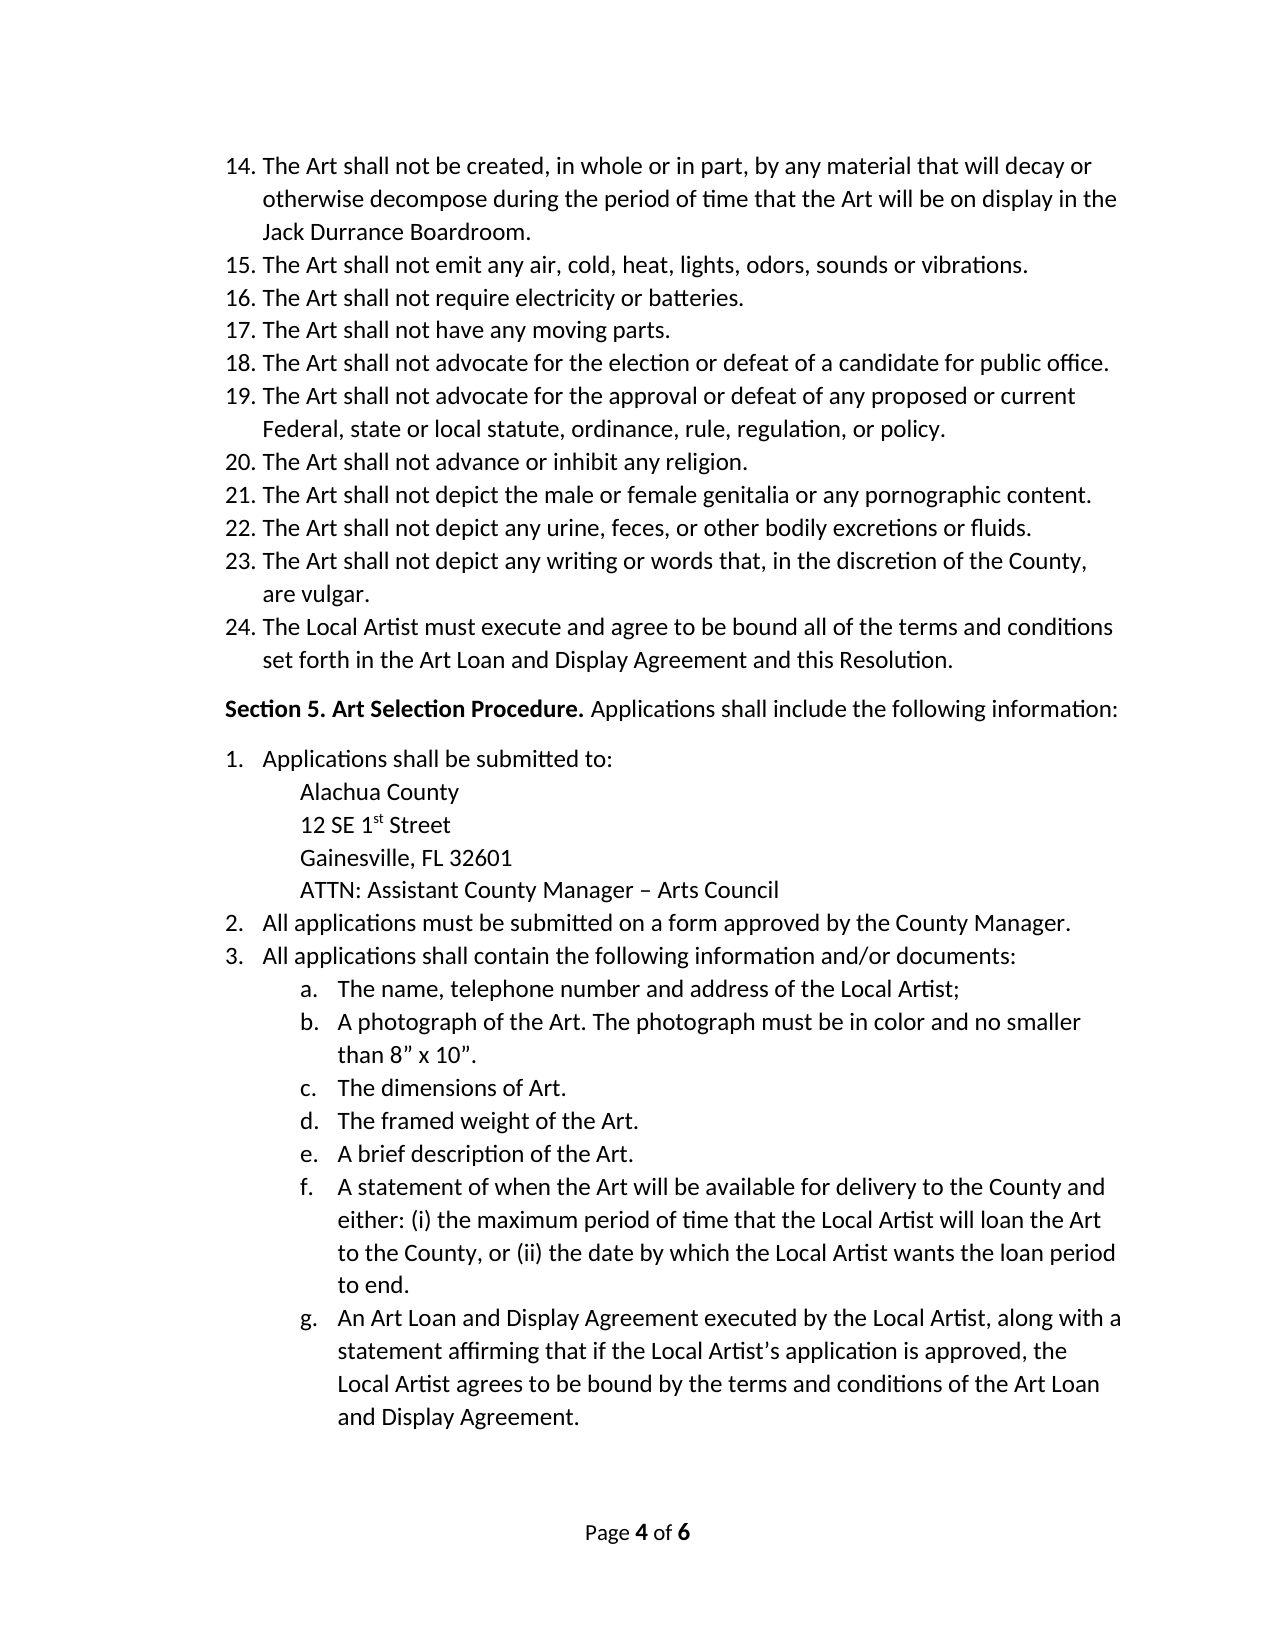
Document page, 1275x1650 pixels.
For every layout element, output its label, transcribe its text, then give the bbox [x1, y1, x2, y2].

text Section 5. Art Selection Procedure. Applications shall include the following information: [150, 693, 1125, 724]
list The Art shall not advocate for the approval or defeat of any proposed or current Federal, state or local statute, ordinance, rule, regulation, or policy. [225, 380, 1125, 444]
list 12 SE 1st Street [262, 809, 1125, 839]
list The Art shall not require electricity or batteries. [225, 282, 1125, 312]
list ATTN: Assistant County Manager – Arts Council [262, 874, 1125, 905]
list A brief description of the Art. [300, 1138, 1125, 1168]
list All applications shall contain the following information and/or documents: [225, 940, 1125, 971]
list Applications shall be submitted to: [225, 743, 1125, 773]
list The Art shall not depict any urine, feces, or other bodily excretions or fluids. [225, 512, 1125, 543]
list All applications must be submitted on a form approved by the County Manager. [225, 907, 1125, 938]
list The Art shall not depict any writing or words that, in the discretion of the County, are vulgar. [225, 545, 1125, 608]
list An Art Loan and Display Agreement executed by the Local Artist, along with a statement affirming that if the Local Artist’s application is approved, the Local Artist agrees to be bound by the terms and conditions of the Art Loan and Display Agreement. [300, 1302, 1125, 1432]
list The Art shall not emit any air, cold, heat, lights, odors, sounds or vibrations. [225, 249, 1125, 279]
list Gainesville, FL 32601 [262, 842, 1125, 872]
list The dimensions of Art. [300, 1072, 1125, 1103]
list A photograph of the Art. The photograph must be in color and no smaller than 8” x 10”. [300, 1006, 1125, 1070]
list The Art shall not be created, in whole or in part, by any material that will decay or otherwise decompose during the period of time that the Art will be on display in the Jack Durrance Boardroom. [225, 150, 1125, 246]
list A statement of when the Art will be available for delivery to the County and either: (i) the maximum period of time that the Local Artist will loan the Art to the County, or (ii) the date by which the Local Artist wants the loan period to end. [300, 1171, 1125, 1300]
list The Art shall not advance or inhibit any religion. [225, 446, 1125, 477]
list The Local Artist must execute and agree to be bound all of the terms and conditions set forth in the Art Loan and Display Agreement and this Resolution. [225, 611, 1125, 674]
list The name, telephone number and address of the Local Artist; [300, 973, 1125, 1004]
list The Art shall not depict the male or female genitalia or any pornographic content. [225, 479, 1125, 510]
list Alachua County [262, 776, 1125, 806]
list The Art shall not have any moving parts. [225, 314, 1125, 345]
list The Art shall not advocate for the election or defeat of a candidate for public office. [225, 347, 1125, 378]
list The framed weight of the Art. [300, 1105, 1125, 1136]
